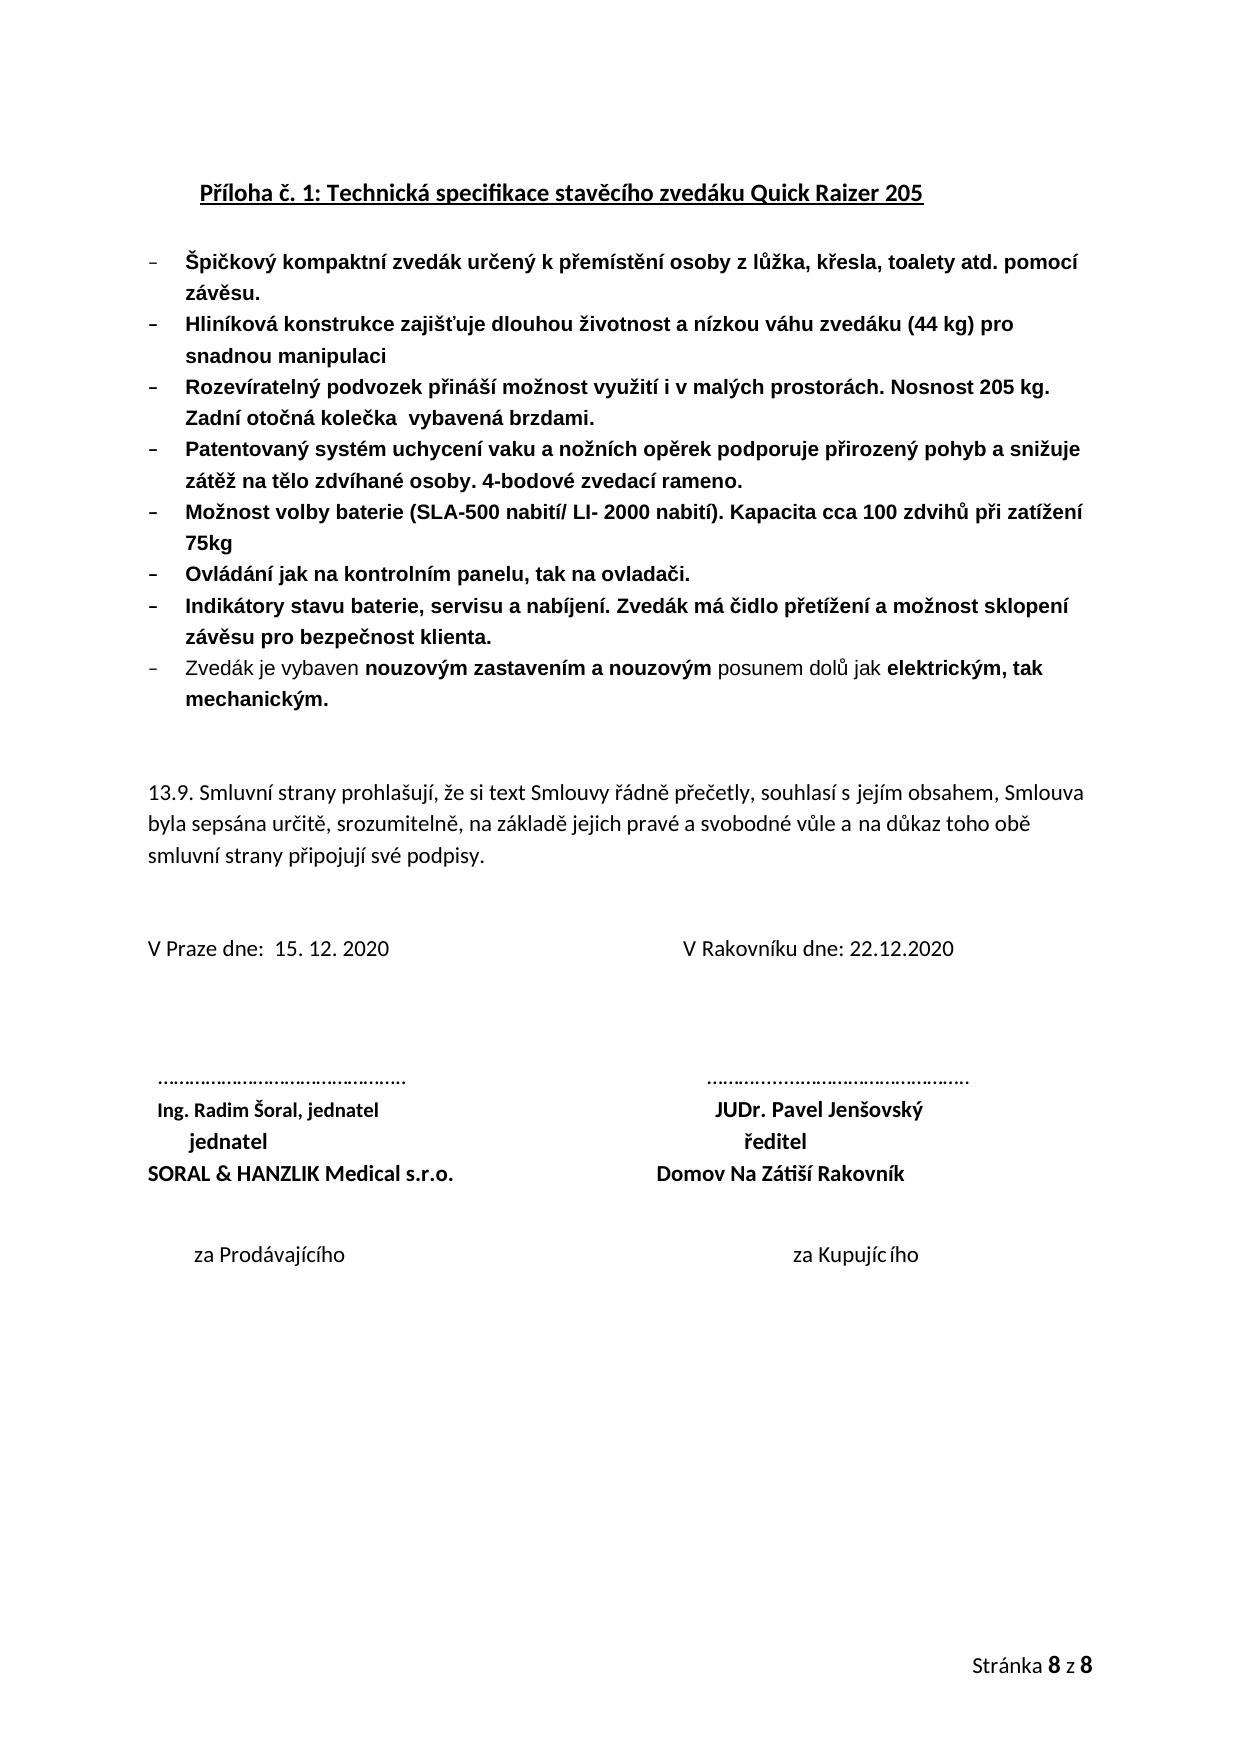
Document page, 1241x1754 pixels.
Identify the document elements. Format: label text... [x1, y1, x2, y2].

list Rozevíratelný podvozek přináší možnost využití i v malých prostorách. Nosnost 205 kg. Zadní otočná kolečka vybavená brzdami. [148, 369, 1092, 432]
list Patentovaný systém uchycení vaku a nožních opěrek podporuje přirozený pohyb a snižuje zátěž na tělo zdvíhané osoby. 4-bodové zvedací rameno. [148, 432, 1092, 494]
text V Praze dne: 15. 12. 2020 V Rakovníku dne: 22.12.2020 [148, 934, 1092, 962]
text Ing. Radim Šoral, jednatel JUDr. Pavel Jenšovský [148, 1095, 1092, 1123]
list Zvedák je vybaven nouzovým zastavením a nouzovým posunem dolů jak elektrickým, tak mechanickým. [148, 651, 1092, 713]
text SORAL & HANZLIK Medical s.r.o. Domov Na Zátiší Rakovník [148, 1159, 1092, 1187]
list Ovládání jak na kontrolním panelu, tak na ovladači. [148, 557, 1092, 588]
text 13.9. Smluvní strany prohlašují, že si text Smlouvy řádně přečetly, souhlasí s jejím obsahem, Smlouva byla sepsána určitě, srozumitelně, na základě jejich pravé a svobodné vůle a na důkaz toho obě smluvní strany připojují své podpisy. [148, 776, 1092, 869]
list Možnost volby baterie (SLA-500 nabití/ LI- 2000 nabití). Kapacita cca 100 zdvihů při zatížení 75kg [148, 494, 1092, 557]
text Příloha č. 1: Technická specifikace stavěcího zvedáku Quick Raizer 205 [148, 177, 1092, 208]
text za Prodávajícího za Kupujícího [148, 1240, 1092, 1268]
text jednatel ředitel [148, 1127, 1092, 1155]
list Hliníková konstrukce zajišťuje dlouhou životnost a nízkou váhu zvedáku (44 kg) pro snadnou manipulaci [148, 307, 1092, 369]
list Špičkový kompaktní zvedák určený k přemístění osoby z lůžka, křesla, toalety atd. pomocí závěsu. [148, 244, 1092, 307]
text ……………………………………….. ………........………………………….. [148, 1062, 1092, 1091]
list Indikátory stavu baterie, servisu a nabíjení. Zvedák má čidlo přetížení a možnost sklopení závěsu pro bezpečnost klienta. [148, 588, 1092, 651]
